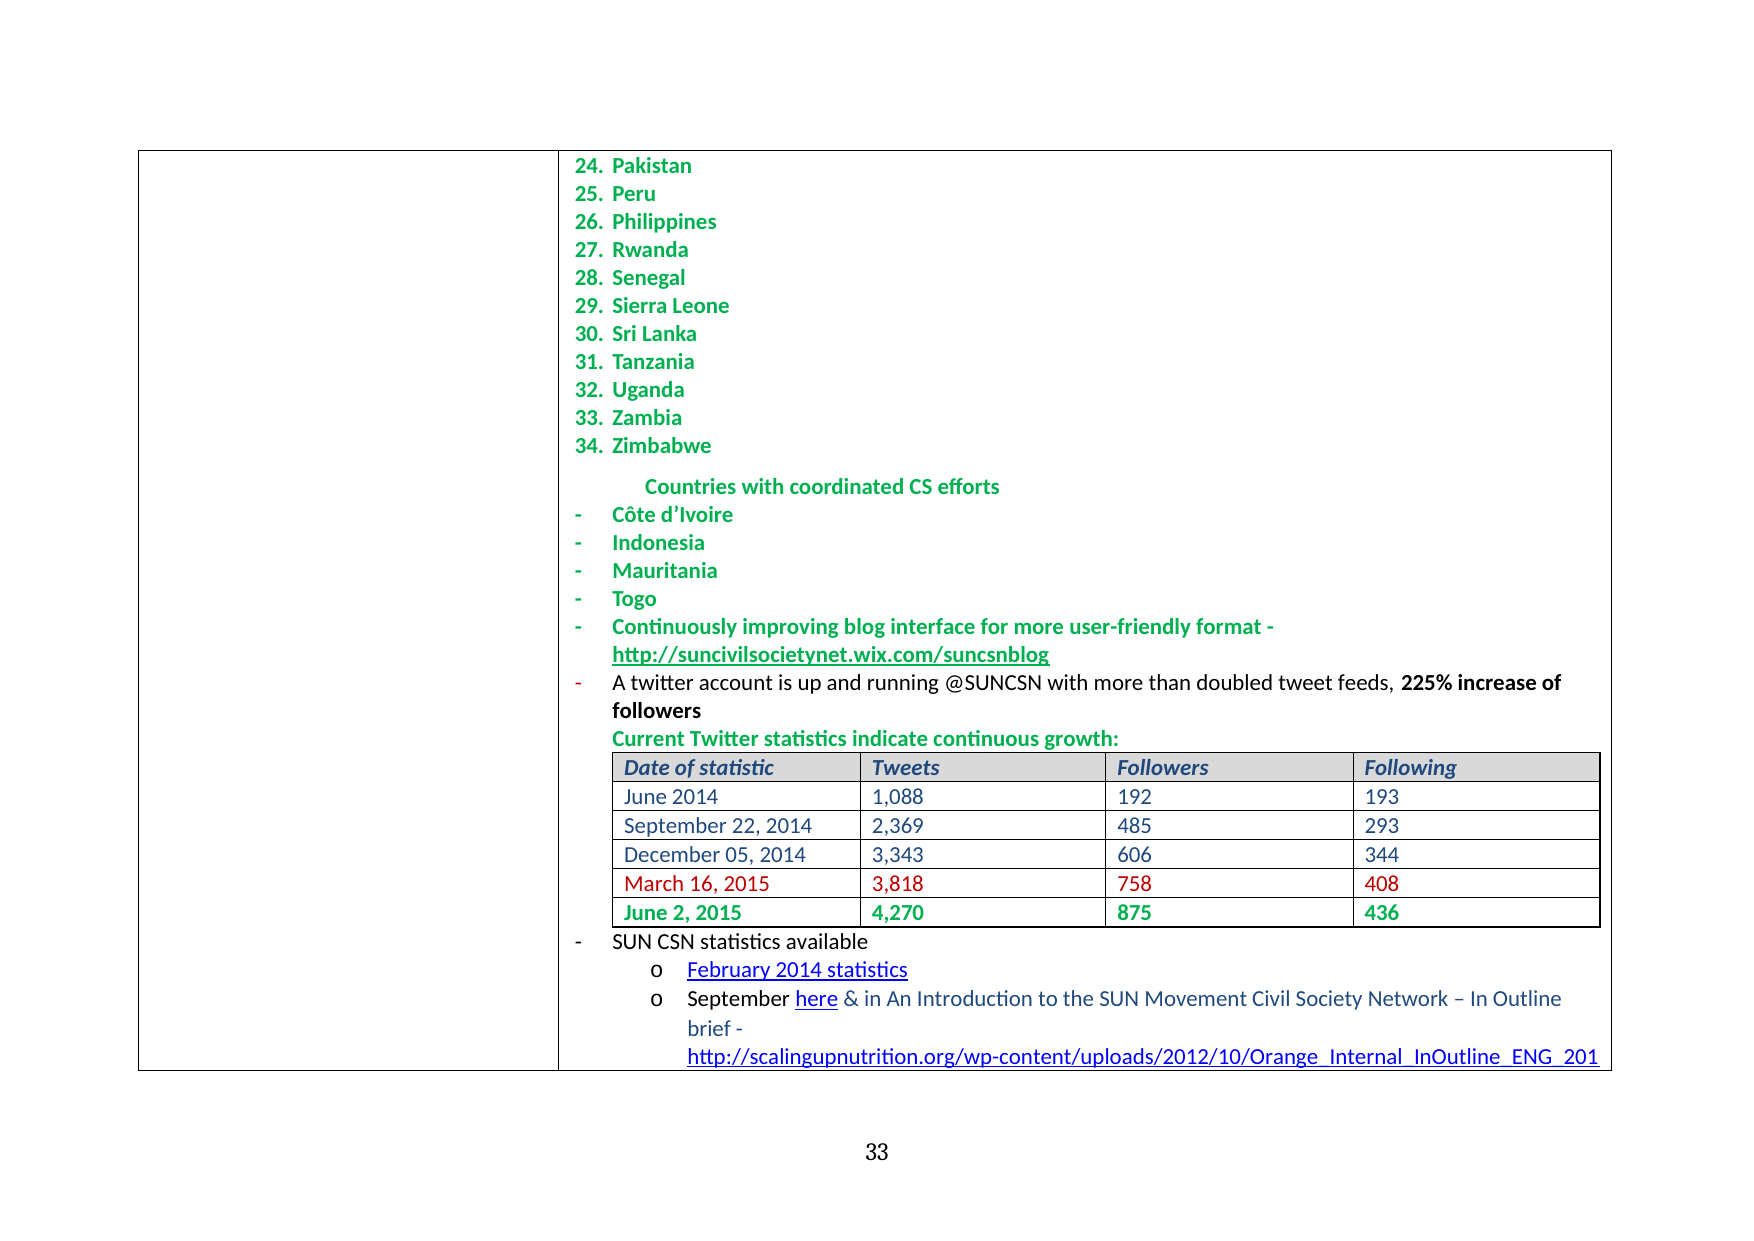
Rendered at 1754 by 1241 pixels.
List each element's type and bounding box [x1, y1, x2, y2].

table_cell [559, 151, 1611, 1070]
table_cell [139, 151, 558, 1070]
